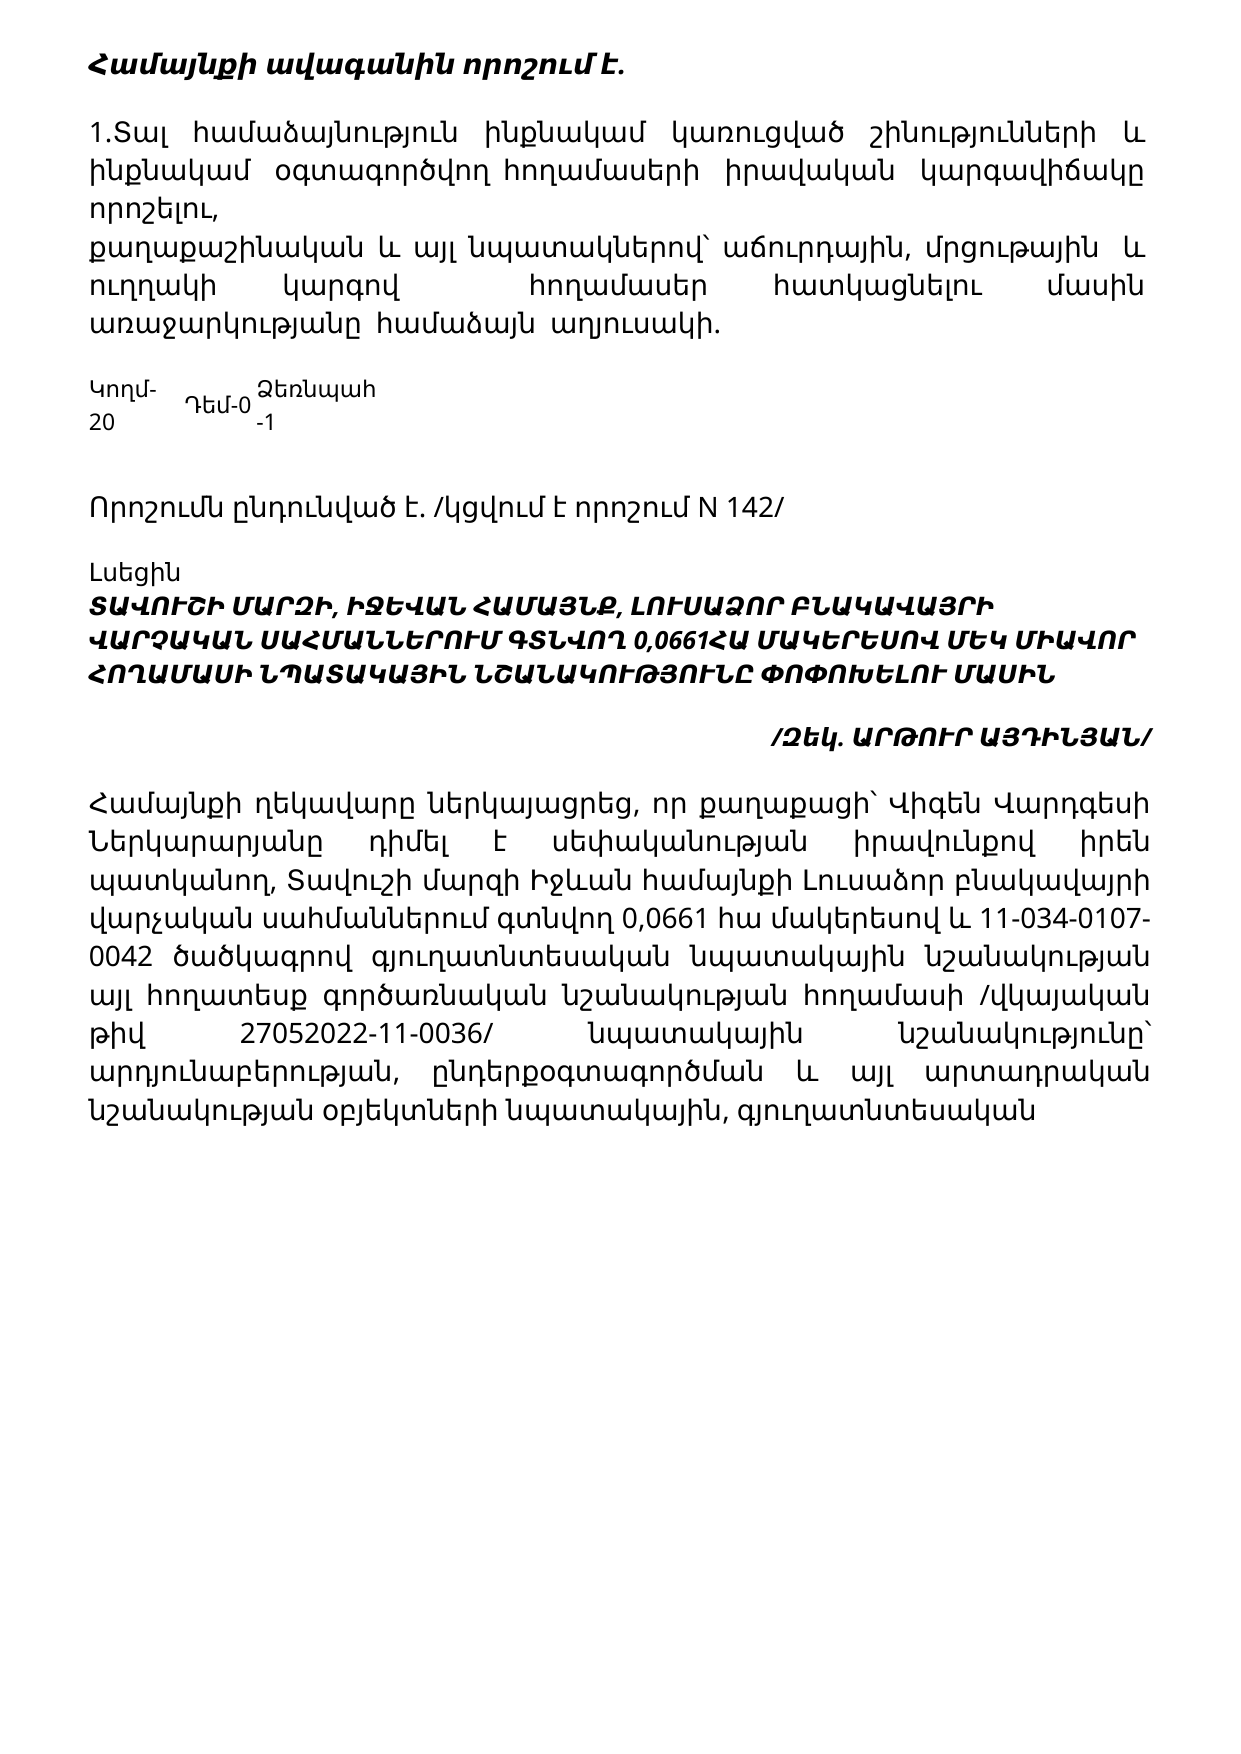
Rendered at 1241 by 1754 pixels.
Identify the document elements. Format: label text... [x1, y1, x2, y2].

text Որոշումն ընդունված է. /կցվում է որոշում N 142/ [89, 487, 1151, 525]
table_header Դեմ-0 [183, 371, 254, 458]
text Համայնքի ղեկավարը ներկայացրեց, որ քաղաքացի՝ Վիգեն Վարդգեսի Ներկարարյանը դիմել է սեփականության իրավունքով իրեն պատկանող, Տավուշի մարզի Իջևան համայնքի Լուսաձոր բնակավայրի վարչական սահմաններում գտնվող 0,0661 հա մակերեսով և 11-034-0107-0042 ծածկագրով գյուղատնտեսական նպատակային նշանակության այլ հողատեսք գործառնական նշանակության հողամասի /վկայական թիվ 27052022-11-0036/ նպատակային նշանակությունը՝ արդյունաբերության, ընդերքօգտագործման և այլ արտադրական նշանակության օբյեկտների նպատակային, գյուղատնտեսական [89, 783, 1151, 1128]
table_header Ձեռնպահ-1 [254, 371, 383, 458]
text 1.Տալ համաձայնություն ինքնակամ կառուցված շինությունների և ինքնակամ օգտագործվող հողամասերի իրավական կարգավիճակը որոշելու, քաղաքաշինական և այլ նպատակներով՝ աճուրդային, մրցութային և ուղղակի կարգով հողամասեր հատկացնելու մասին առաջարկությանը համաձայն աղյուսակի. [89, 112, 1151, 342]
table_header Կողմ-20 [87, 371, 183, 458]
text Համայնքի ավագանին որոշում է. [89, 44, 1151, 83]
text Լսեցին ՏԱՎՈՒՇԻ ՄԱՐԶԻ, ԻՋԵՎԱՆ ՀԱՄԱՅՆՔ, ԼՈՒՍԱՁՈՐ ԲՆԱԿԱՎԱՅՐԻ ՎԱՐՉԱԿԱՆ ՍԱՀՄԱՆՆԵՐՈՒՄ ԳՏՆՎՈՂ 0,0661ՀԱ ՄԱԿԵՐԵՍՈՎ ՄԵԿ ՄԻԱՎՈՐ ՀՈՂԱՄԱՍԻ ՆՊԱՏԱԿԱՅԻՆ ՆՇԱՆԱԿՈՒԹՅՈՒՆԸ ՓՈՓՈԽԵԼՈՒ ՄԱՍԻՆ [89, 554, 1151, 691]
text /Զեկ. ԱՐԹՈՒՐ ԱՅԴԻՆՅԱՆ/ [89, 720, 1151, 754]
